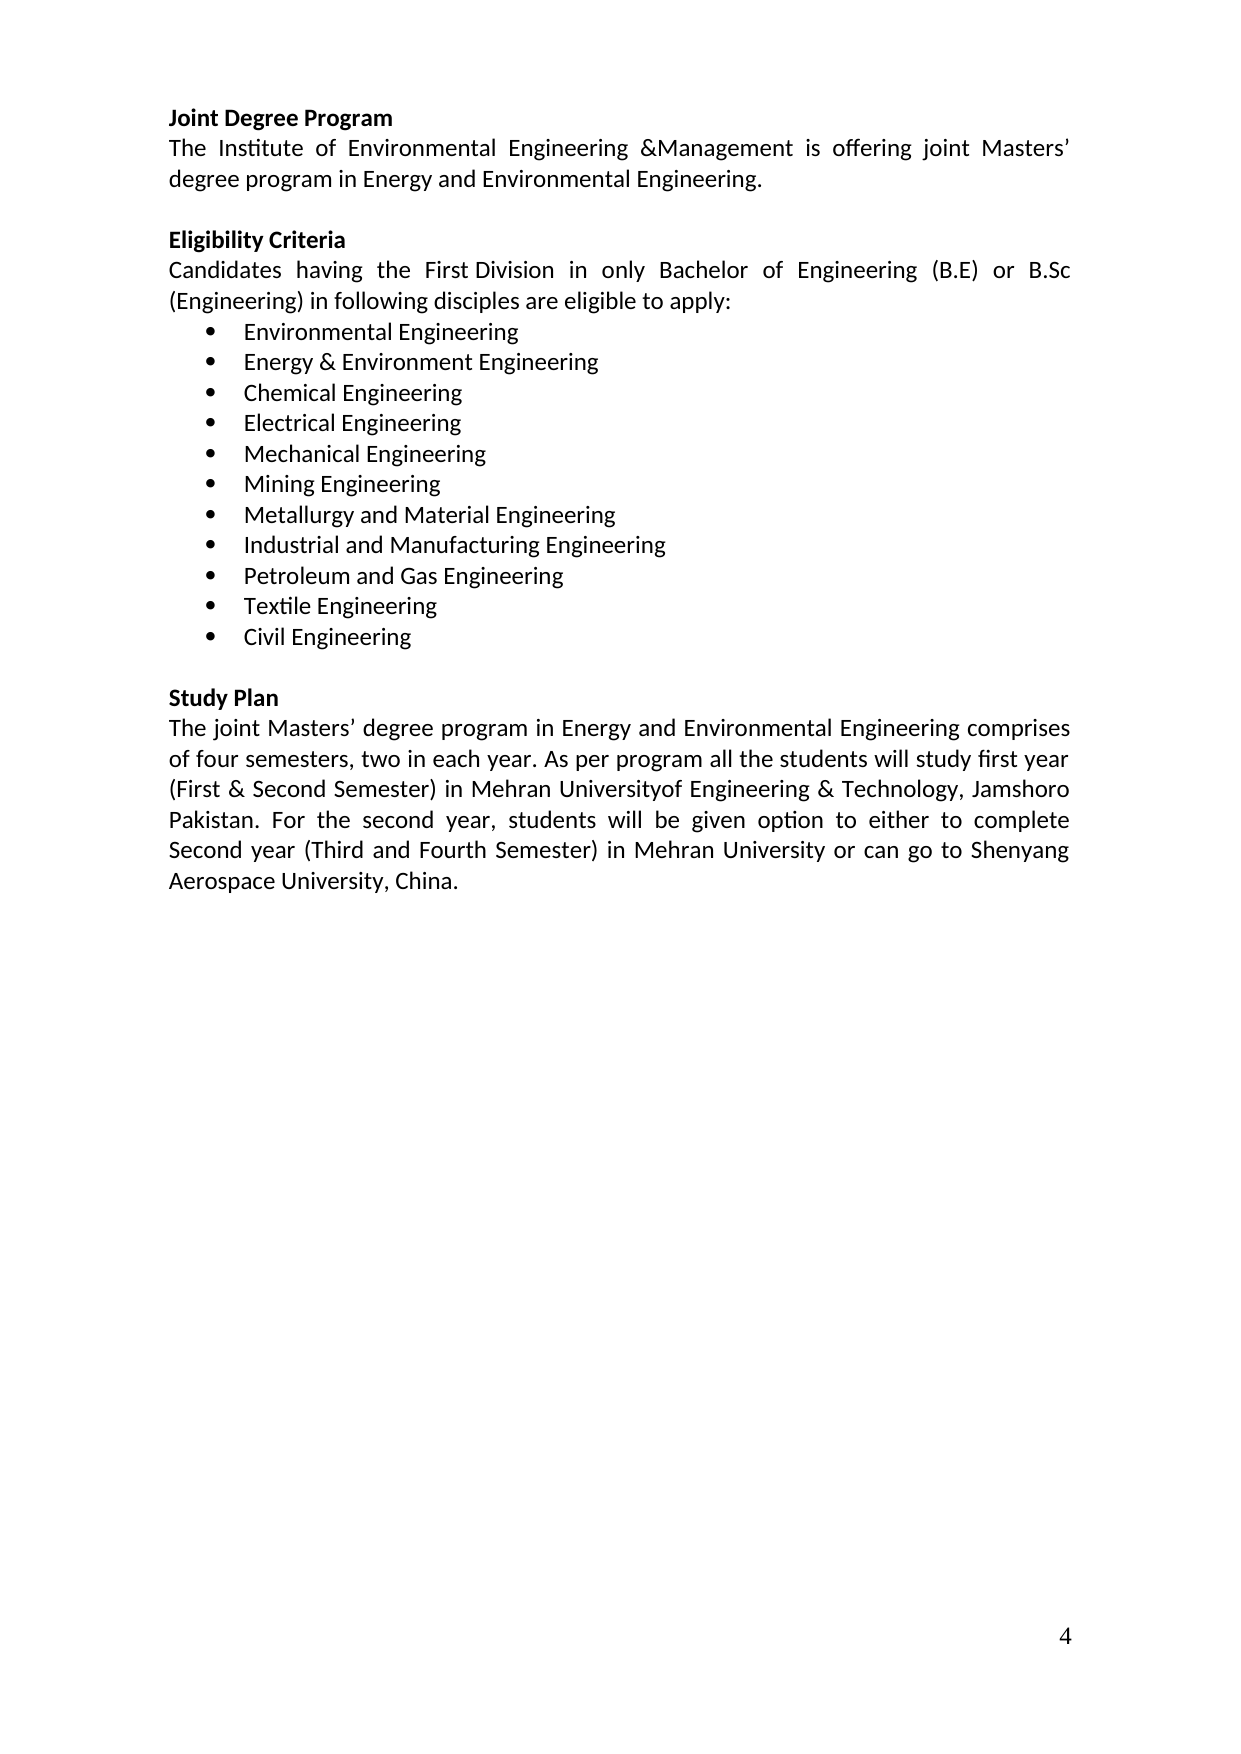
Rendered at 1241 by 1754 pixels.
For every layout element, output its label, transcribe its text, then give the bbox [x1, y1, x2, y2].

list Industrial and Manufacturing Engineering [206, 529, 1071, 560]
text The Institute of Environmental Engineering &Management is offering joint Masters’ degree program in Energy and Environmental Engineering. [169, 132, 1071, 193]
list Electrical Engineering [206, 407, 1071, 438]
list Environmental Engineering [206, 316, 1071, 346]
text Candidates having the First Division in only Bachelor of Engineering (B.E) or B.Sc (Engineering) in following disciples are eligible to apply: [169, 254, 1071, 316]
list Chemical Engineering [206, 377, 1071, 407]
list Mining Engineering [206, 468, 1071, 499]
text Study Plan [169, 682, 1071, 712]
list Textile Engineering [206, 590, 1071, 621]
text The joint Masters’ degree program in Energy and Environmental Engineering comprises of four semesters, two in each year. As per program all the students will study first year (First & Second Semester) in Mehran Universityof Engineering & Technology, Jamshoro Pakistan. For the second year, students will be given option to either to complete Second year (Third and Fourth Semester) in Mehran University or can go to Shenyang Aerospace University, China. [169, 712, 1071, 896]
list Metallurgy and Material Engineering [206, 499, 1071, 529]
list Mechanical Engineering [206, 438, 1071, 468]
text Eligibility Criteria [169, 224, 1071, 254]
list Civil Engineering [206, 621, 1071, 651]
list Petroleum and Gas Engineering [206, 560, 1071, 590]
list Energy & Environment Engineering [206, 346, 1071, 377]
text Joint Degree Program [169, 102, 1071, 132]
